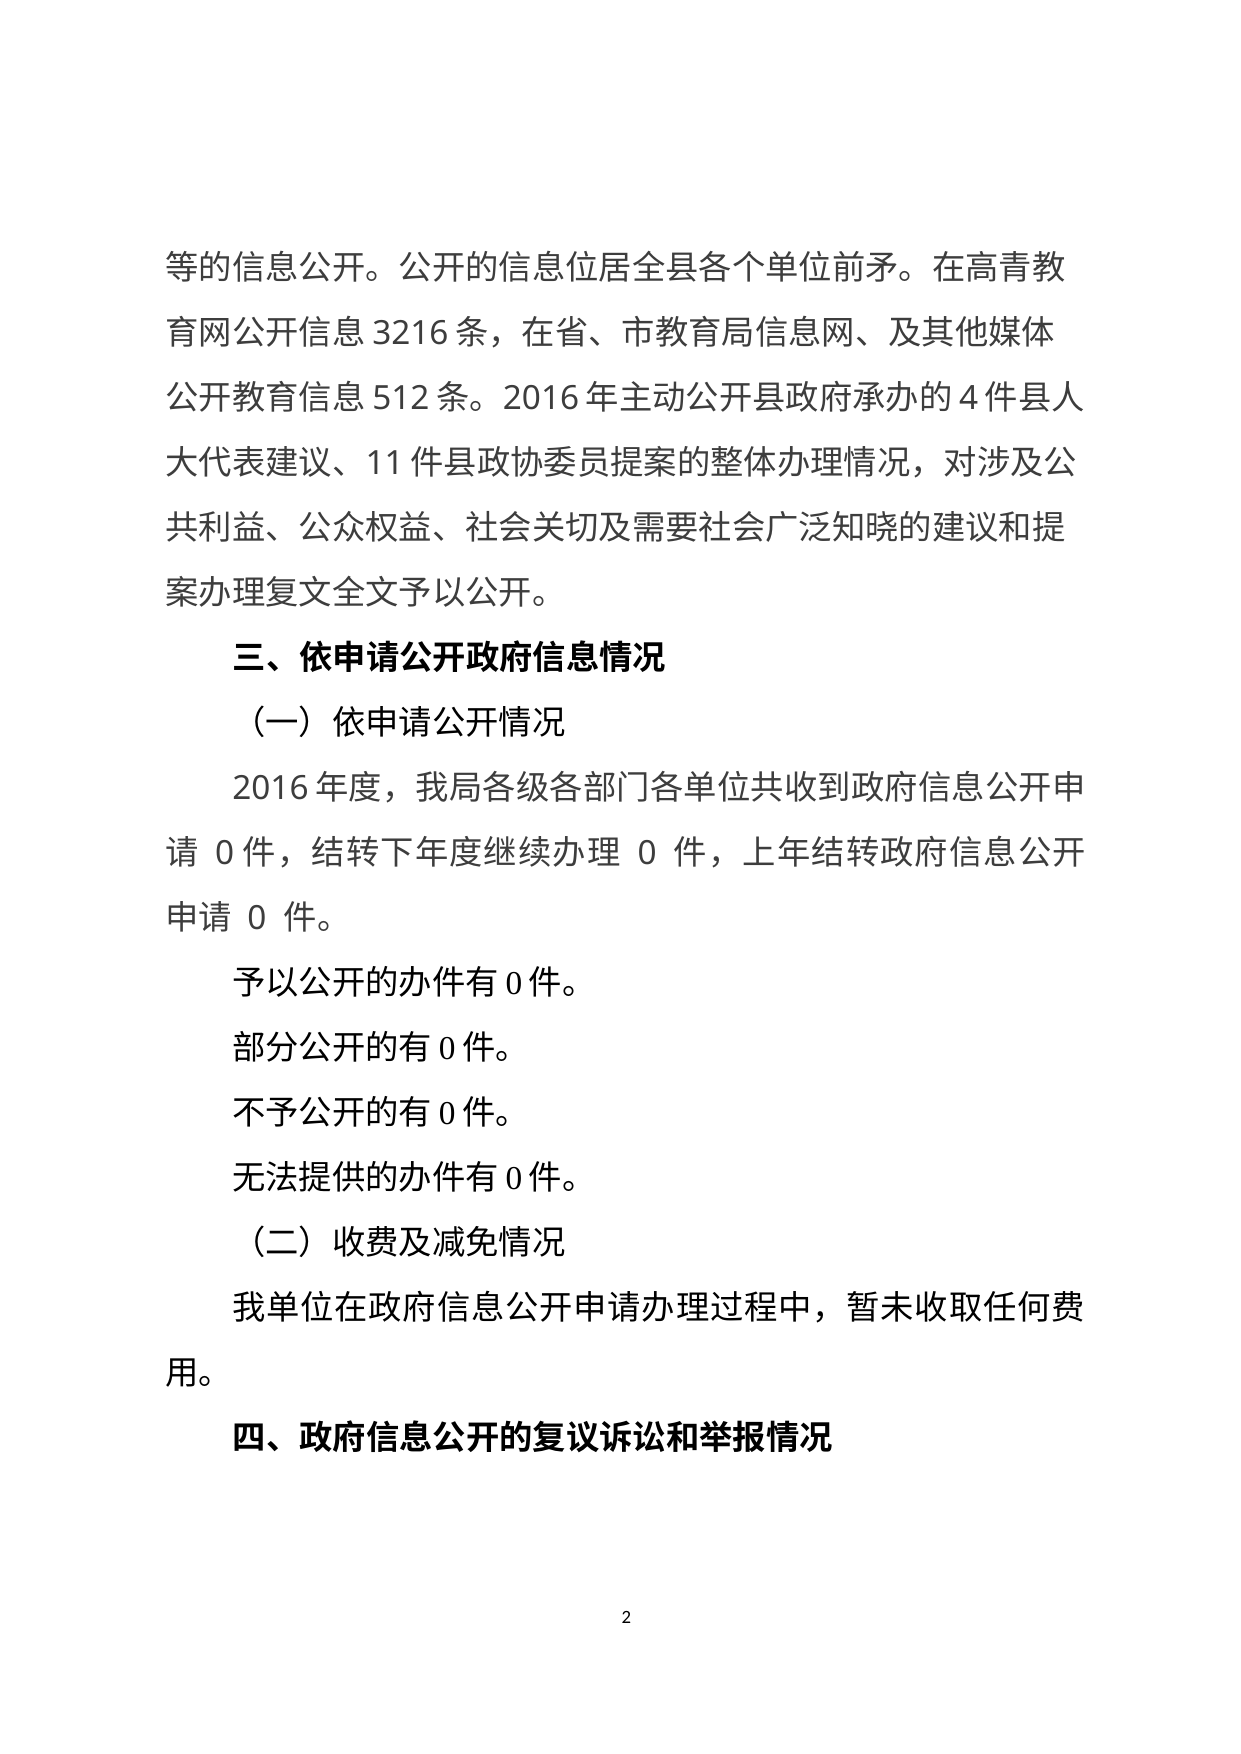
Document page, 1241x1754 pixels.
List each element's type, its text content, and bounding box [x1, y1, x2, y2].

text （一）依申请公开情况 [165, 688, 1087, 753]
text 不予公开的有0件。 [165, 1078, 1087, 1143]
text 三、依申请公开政府信息情况 [165, 623, 1087, 688]
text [165, 233, 1087, 623]
text 部分公开的有0件。 [165, 1013, 1087, 1078]
text 四、政府信息公开的复议诉讼和举报情况 [165, 1403, 1087, 1468]
text 2016年度，我局各级各部门各单位共收到政府信息公开申请 0 件，结转下年度继续办理 0 件，上年结转政府信息公开申请 0 件。 [165, 753, 1087, 948]
text 予以公开的办件有0件。 [165, 948, 1087, 1013]
text 我单位在政府信息公开申请办理过程中，暂未收取任何费用。 [165, 1273, 1087, 1403]
text 无法提供的办件有0件。 [165, 1143, 1087, 1208]
text （二）收费及减免情况 [165, 1208, 1087, 1273]
